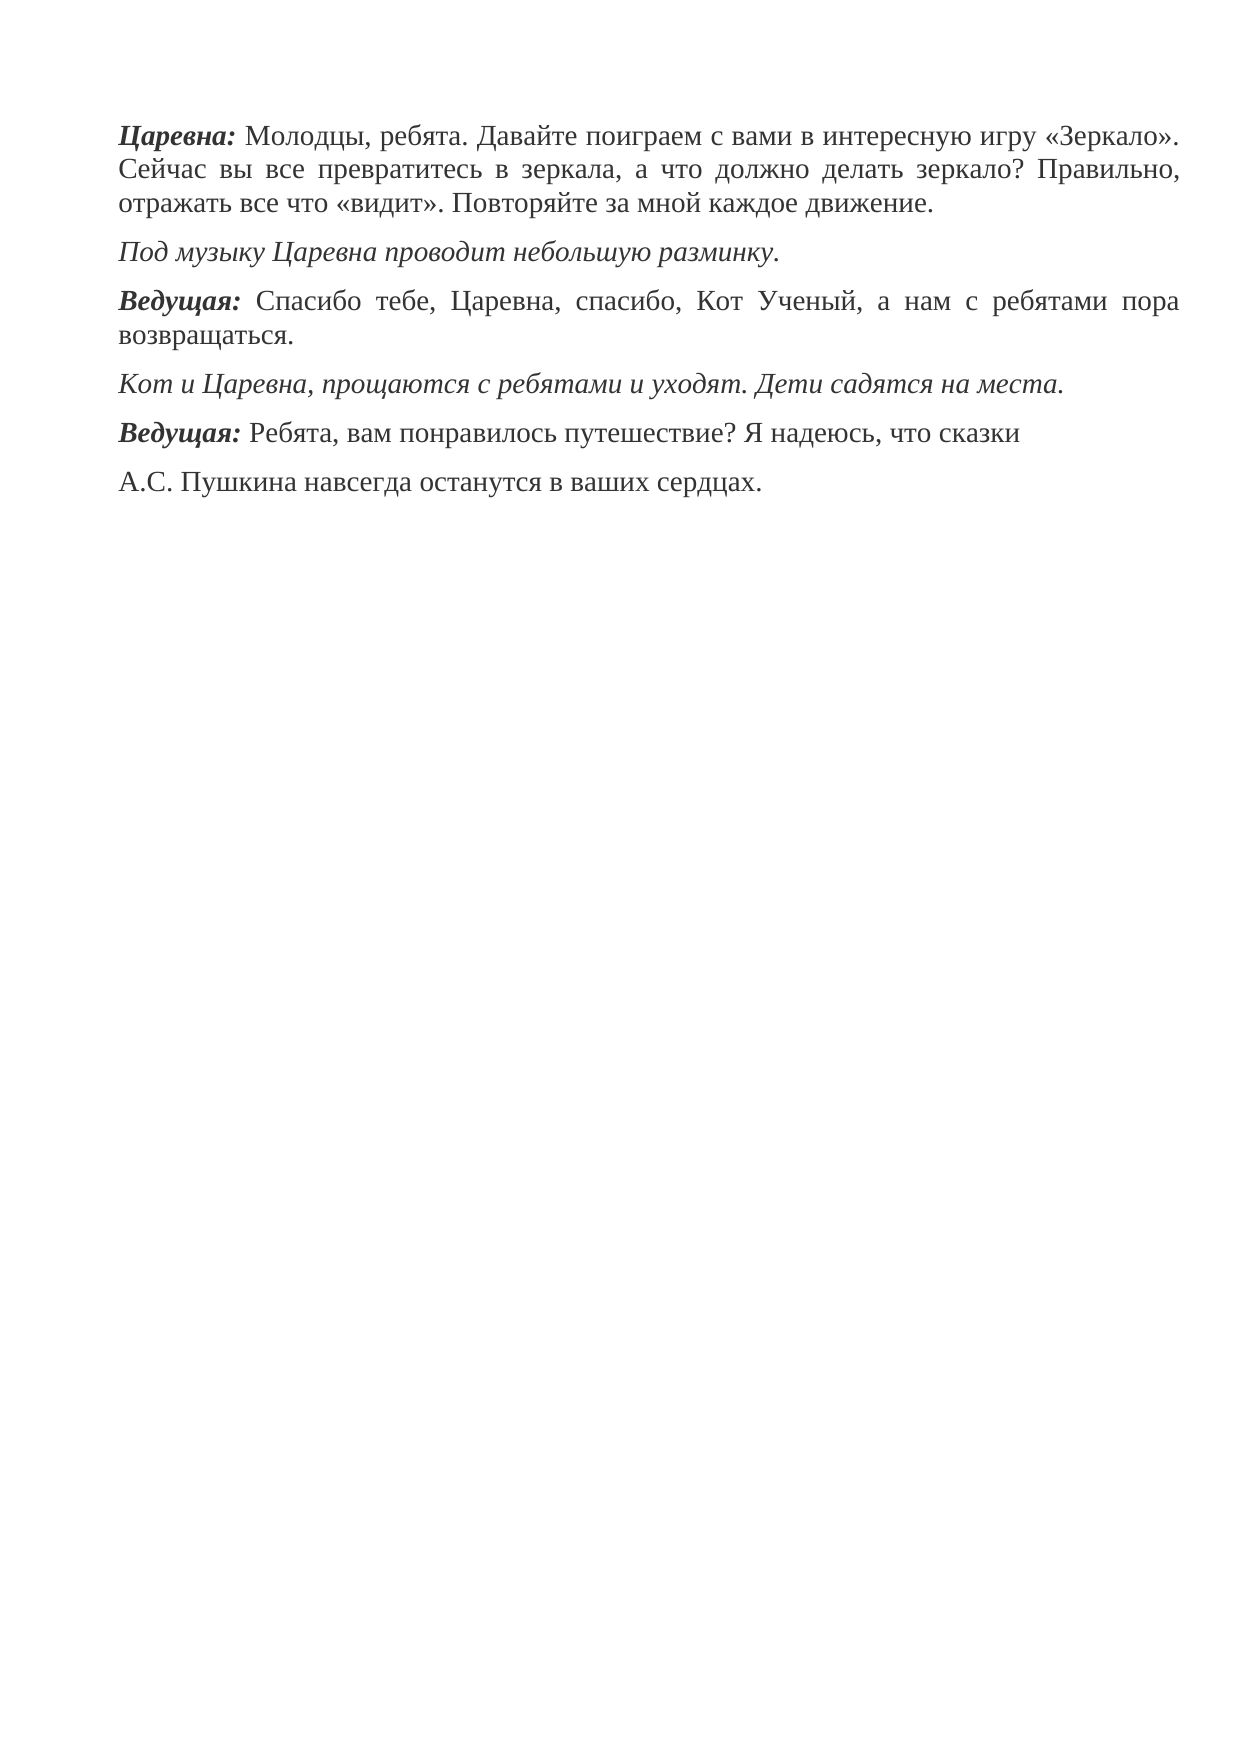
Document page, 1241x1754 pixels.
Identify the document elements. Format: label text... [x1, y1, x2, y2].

text Ведущая: Спасибо тебе, Царевна, спасибо, Кот Ученый, а нам с ребятами пора возвращаться. [118, 283, 1181, 351]
text Ведущая: Ребята, вам понравилось путешествие? Я надеюсь, что сказки [118, 415, 1181, 449]
text А.С. Пушкина навсегда останутся в ваших сердцах. [118, 464, 1181, 498]
text Кот и Царевна, прощаются с ребятами и уходят. Дети садятся на места. [118, 366, 1181, 400]
text Царевна: Молодцы, ребята. Давайте поиграем с вами в интересную игру «Зеркало». Сейчас вы все превратитесь в зеркала, а что должно делать зеркало? Правильно, отражать все что «видит». Повторяйте за мной каждое движение. [118, 118, 1181, 219]
text Под музыку Царевна проводит небольшую разминку. [118, 234, 1181, 268]
